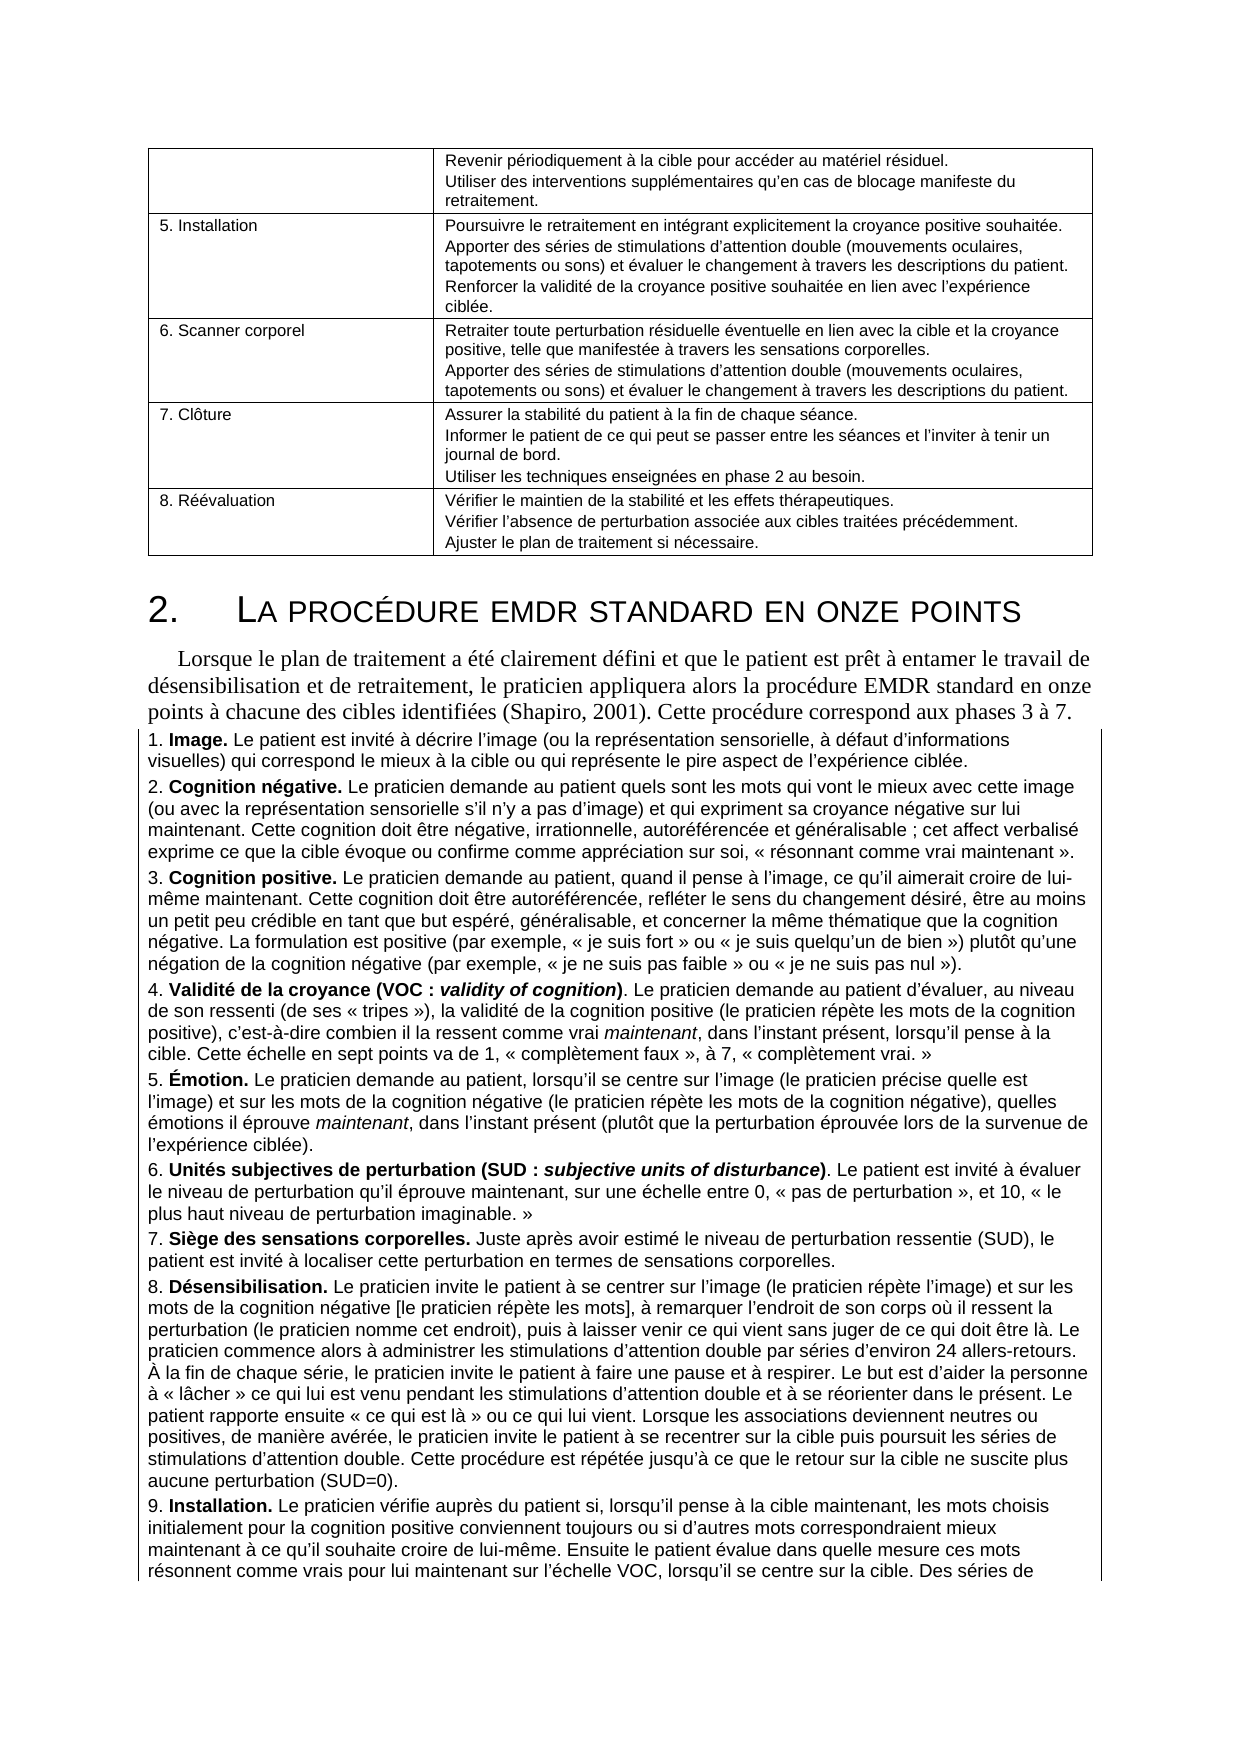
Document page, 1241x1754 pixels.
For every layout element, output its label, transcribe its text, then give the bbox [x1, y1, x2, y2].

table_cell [149, 149, 433, 212]
text 3. Cognition positive. Le praticien demande au patient, quand il pense à l’image, ce qu’il aimerait croire de lui-même maintenant. Cette cognition doit être autoréférencée, refléter le sens du changement désiré, être au moins un petit peu crédible en tant que but espéré, généralisable, et concerner la même thématique que la cognition négative. La formulation est positive (par exemple, « je suis fort » ou « je suis quelqu’un de bien ») plutôt qu’une négation de la cognition négative (par exemple, « je ne suis pas faible » ou « je ne suis pas nul »). [139, 866, 1101, 974]
table_cell 5. Installation [149, 214, 433, 318]
text 5. Émotion. Le praticien demande au patient, lorsqu’il se centre sur l’image (le praticien précise quelle est l’image) et sur les mots de la cognition négative (le praticien répète les mots de la cognition négative), quelles émotions il éprouve maintenant, dans l’instant présent (plutôt que la perturbation éprouvée lors de la survenue de l’expérience ciblée). [139, 1069, 1101, 1155]
table_cell Vérifier le maintien de la stabilité et les effets thérapeutiques. Vérifier l’absence de perturbation associée aux cibles traitées précédemment. Ajuster le plan de traitement si nécessaire. [434, 489, 1092, 554]
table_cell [434, 149, 1092, 212]
table_cell 7. Clôture [149, 403, 433, 488]
text 2. Cognition négative. Le praticien demande au patient quels sont les mots qui vont le mieux avec cette image (ou avec la représentation sensorielle s’il n’y a pas d’image) et qui expriment sa croyance négative sur lui maintenant. Cette cognition doit être négative, irrationnelle, autoréférencée et généralisable ; cet affect verbalisé exprime ce que la cible évoque ou confirme comme appréciation sur soi, « résonnant comme vrai maintenant ». [139, 776, 1101, 862]
table_cell 8. Réévaluation [149, 489, 433, 554]
text 1. Image. Le patient est invité à décrire l’image (ou la représentation sensorielle, à défaut d’informations visuelles) qui correspond le mieux à la cible ou qui représente le pire aspect de l’expérience ciblée. [139, 729, 1101, 772]
table_cell Poursuivre le retraitement en intégrant explicitement la croyance positive souhaitée. Apporter des séries de stimulations d’attention double (mouvements oculaires, tapotements ou sons) et évaluer le changement à travers les descriptions du patient. Renforcer la validité de la croyance positive souhaitée en lien avec l’expérience ciblée. [434, 214, 1092, 318]
table_cell 6. Scanner corporel [149, 319, 433, 402]
text 6. Unités subjectives de perturbation (SUD : subjective units of disturbance). Le patient est invité à évaluer le niveau de perturbation qu’il éprouve maintenant, sur une échelle entre 0, « pas de perturbation », et 10, « le plus haut niveau de perturbation imaginable. » [139, 1159, 1101, 1224]
table_cell Retraiter toute perturbation résiduelle éventuelle en lien avec la cible et la croyance positive, telle que manifestée à travers les sensations corporelles. Apporter des séries de stimulations d’attention double (mouvements oculaires, tapotements ou sons) et évaluer le changement à travers les descriptions du patient. [434, 319, 1092, 402]
table_cell Assurer la stabilité du patient à la fin de chaque séance. Informer le patient de ce qui peut se passer entre les séances et l’inviter à tenir un journal de bord. Utiliser les techniques enseignées en phase 2 au besoin. [434, 403, 1092, 488]
text 8. Désensibilisation. Le praticien invite le patient à se centrer sur l’image (le praticien répète l’image) et sur les mots de la cognition négative [le praticien répète les mots], à remarquer l’endroit de son corps où il ressent la perturbation (le praticien nomme cet endroit), puis à laisser venir ce qui vient sans juger de ce qui doit être là. Le praticien commence alors à administrer les stimulations d’attention double par séries d’environ 24 allers-retours. À la fin de chaque série, le praticien invite le patient à faire une pause et à respirer. Le but est d’aider la personne à « lâcher » ce qui lui est venu pendant les stimulations d’attention double et à se réorienter dans le présent. Le patient rapporte ensuite « ce qui est là » ou ce qui lui vient. Lorsque les associations deviennent neutres ou positives, de manière avérée, le praticien invite le patient à se recentrer sur la cible puis poursuit les séries de stimulations d’attention double. Cette procédure est répétée jusqu’à ce que le retour sur la cible ne suscite plus aucune perturbation (SUD=0). [139, 1275, 1101, 1491]
text 7. Siège des sensations corporelles. Juste après avoir estimé le niveau de perturbation ressentie (SUD), le patient est invité à localiser cette perturbation en termes de sensations corporelles. [139, 1228, 1101, 1271]
text Lorsque le plan de traitement a été clairement défini et que le patient est prêt à entamer le travail de désensibilisation et de retraitement, le praticien appliquera alors la procédure EMDR standard en onze points à chacune des cibles identifiées (Shapiro, 2001). Cette procédure correspond aux phases 3 à 7. [148, 646, 1093, 724]
text 4. Validité de la croyance (VOC : validity of cognition). Le praticien demande au patient d’évaluer, au niveau de son ressenti (de ses « tripes »), la validité de la cognition positive (le praticien répète les mots de la cognition positive), c’est-à-dire combien il la ressent comme vrai maintenant, dans l’instant présent, lorsqu’il pense à la cible. Cette échelle en sept points va de 1, « complètement faux », à 7, « complètement vrai. » [139, 978, 1101, 1065]
text La procédure emdr standard en onze points [148, 587, 1093, 630]
